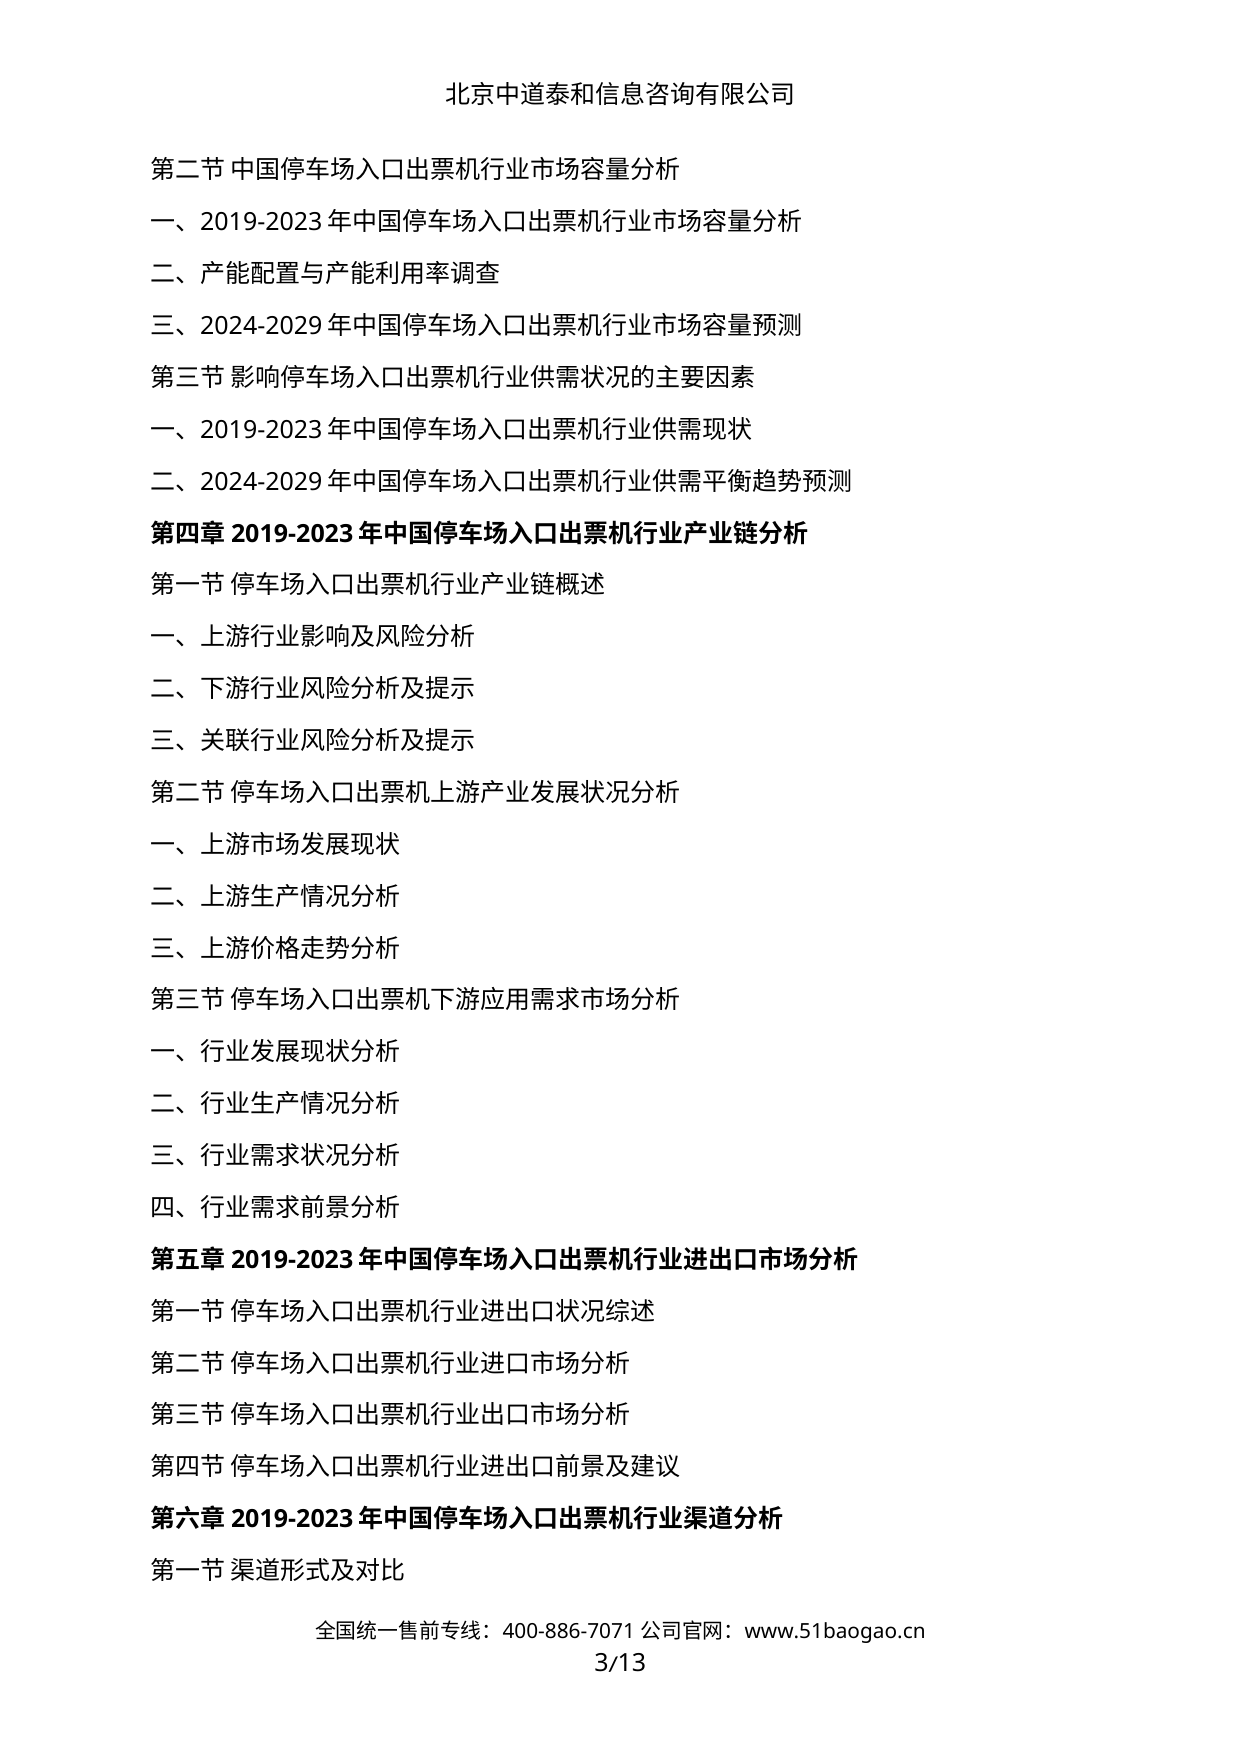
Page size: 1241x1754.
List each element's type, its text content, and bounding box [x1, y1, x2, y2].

text 二、行业生产情况分析 [150, 1084, 1090, 1120]
text 第二节 中国停车场入口出票机行业市场容量分析 [150, 150, 1090, 186]
text 第四节 停车场入口出票机行业进出口前景及建议 [150, 1447, 1090, 1483]
text 第二节 停车场入口出票机上游产业发展状况分析 [150, 772, 1090, 809]
text 三、行业需求状况分析 [150, 1136, 1090, 1172]
text 三、2024-2029年中国停车场入口出票机行业市场容量预测 [150, 306, 1090, 342]
text 第二节 停车场入口出票机行业进口市场分析 [150, 1343, 1090, 1379]
text 一、2019-2023年中国停车场入口出票机行业市场容量分析 [150, 202, 1090, 238]
text 一、上游行业影响及风险分析 [150, 617, 1090, 653]
text 二、产能配置与产能利用率调查 [150, 254, 1090, 290]
text 一、行业发展现状分析 [150, 1032, 1090, 1068]
text 第四章 2019-2023年中国停车场入口出票机行业产业链分析 [150, 513, 1090, 549]
text 四、行业需求前景分析 [150, 1187, 1090, 1224]
text 三、上游价格走势分析 [150, 928, 1090, 964]
text 第一节 停车场入口出票机行业产业链概述 [150, 565, 1090, 601]
text 二、下游行业风险分析及提示 [150, 669, 1090, 705]
text 第三节 停车场入口出票机行业出口市场分析 [150, 1395, 1090, 1431]
text 第五章 2019-2023年中国停车场入口出票机行业进出口市场分析 [150, 1239, 1090, 1276]
text 二、2024-2029年中国停车场入口出票机行业供需平衡趋势预测 [150, 461, 1090, 497]
text 第六章 2019-2023年中国停车场入口出票机行业渠道分析 [150, 1499, 1090, 1535]
text 第一节 停车场入口出票机行业进出口状况综述 [150, 1291, 1090, 1327]
text 一、2019-2023年中国停车场入口出票机行业供需现状 [150, 409, 1090, 446]
text 第三节 影响停车场入口出票机行业供需状况的主要因素 [150, 357, 1090, 394]
text 三、关联行业风险分析及提示 [150, 721, 1090, 757]
text 二、上游生产情况分析 [150, 876, 1090, 912]
text 第三节 停车场入口出票机下游应用需求市场分析 [150, 980, 1090, 1016]
text 一、上游市场发展现状 [150, 824, 1090, 861]
text 第一节 渠道形式及对比 [150, 1551, 1090, 1587]
